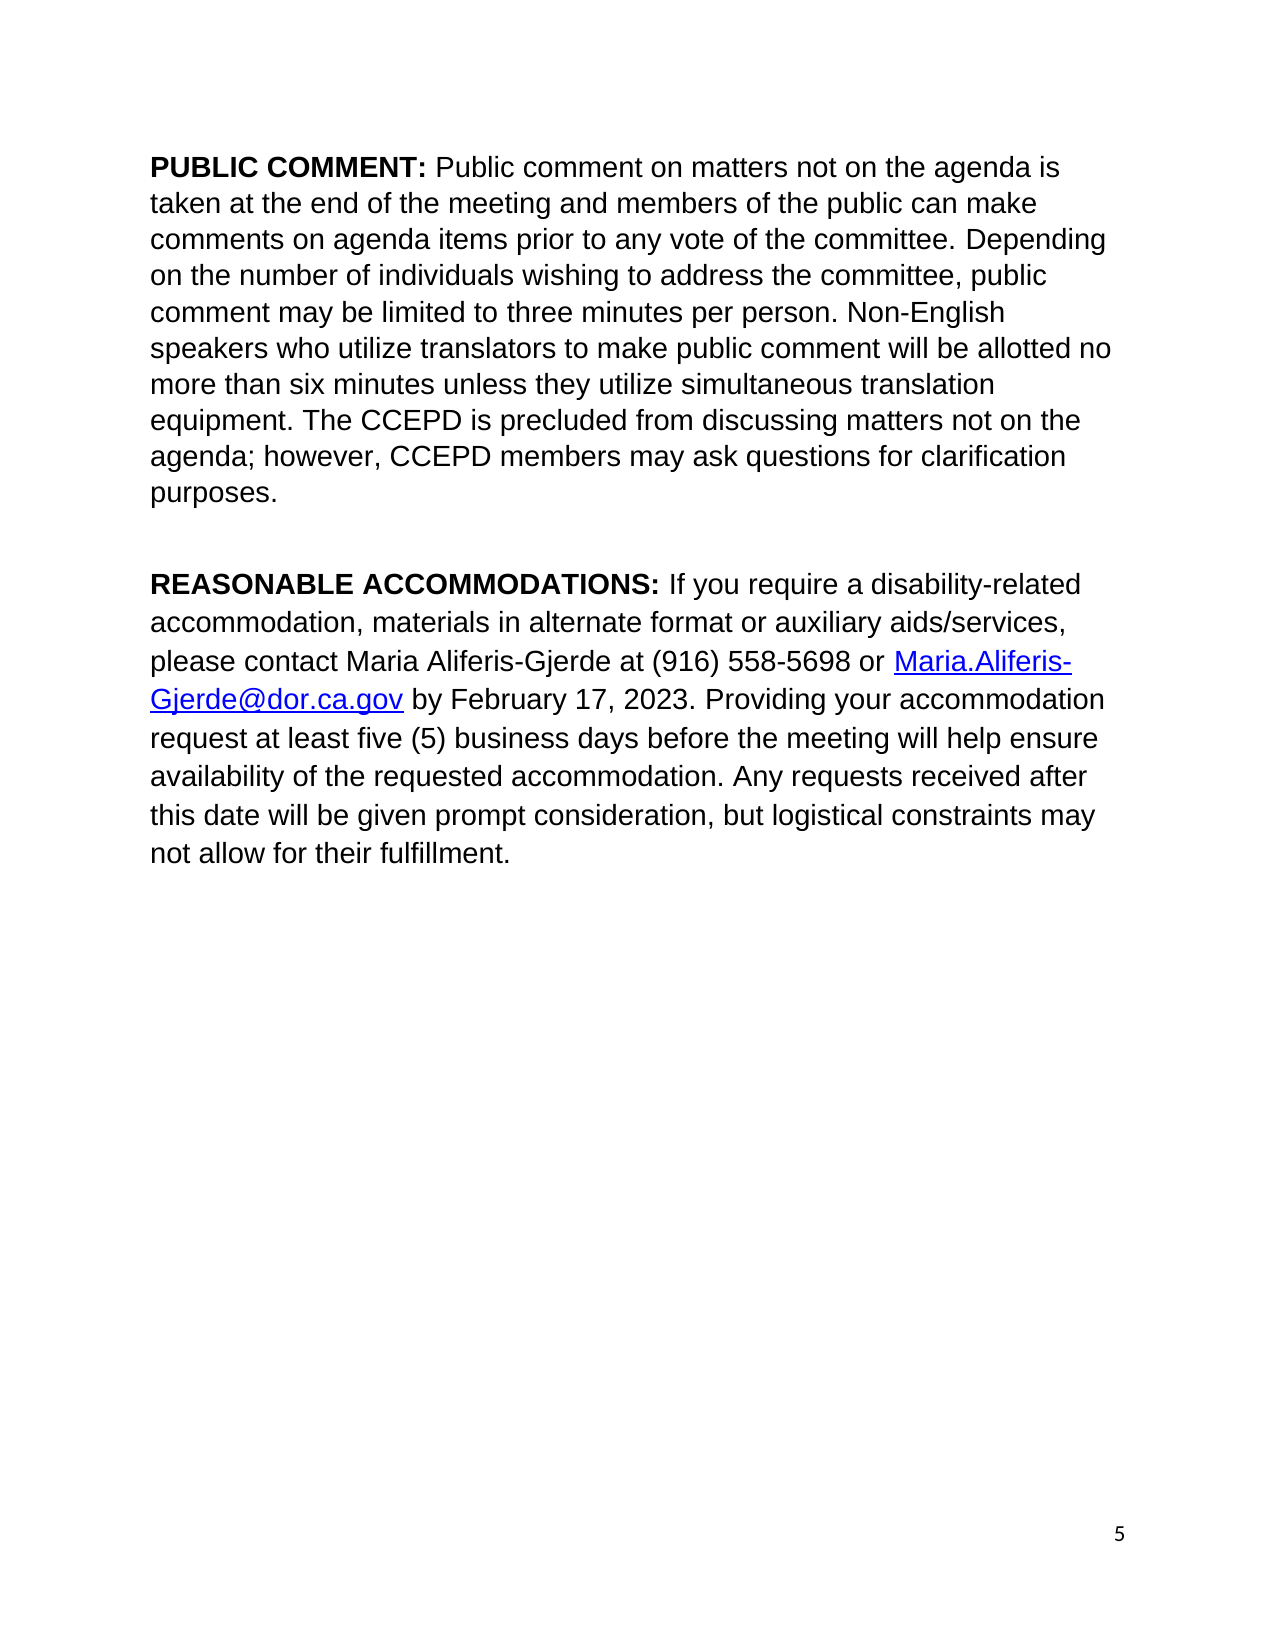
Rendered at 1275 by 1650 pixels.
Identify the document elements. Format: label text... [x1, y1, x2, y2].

text PUBLIC COMMENT: Public comment on matters not on the agenda is taken at the end of the meeting and members of the public can make comments on agenda items prior to any vote of the committee. Depending on the number of individuals wishing to address the committee, public comment may be limited to three minutes per person. Non-English speakers who utilize translators to make public comment will be allotted no more than six minutes unless they utilize simultaneous translation equipment. The CCEPD is precluded from discussing matters not on the agenda; however, CCEPD members may ask questions for clarification purposes. [150, 150, 1125, 509]
text REASONABLE ACCOMMODATIONS: If you require a disability-related accommodation, materials in alternate format or auxiliary aids/services, please contact Maria Aliferis-Gjerde at (916) 558-5698 or Maria.Aliferis-Gjerde@dor.ca.gov by February 17, 2023. Providing your accommodation request at least five (5) business days before the meeting will help ensure availability of the requested accommodation. Any requests received after this date will be given prompt consideration, but logistical constraints may not allow for their fulfillment. [150, 567, 1125, 870]
